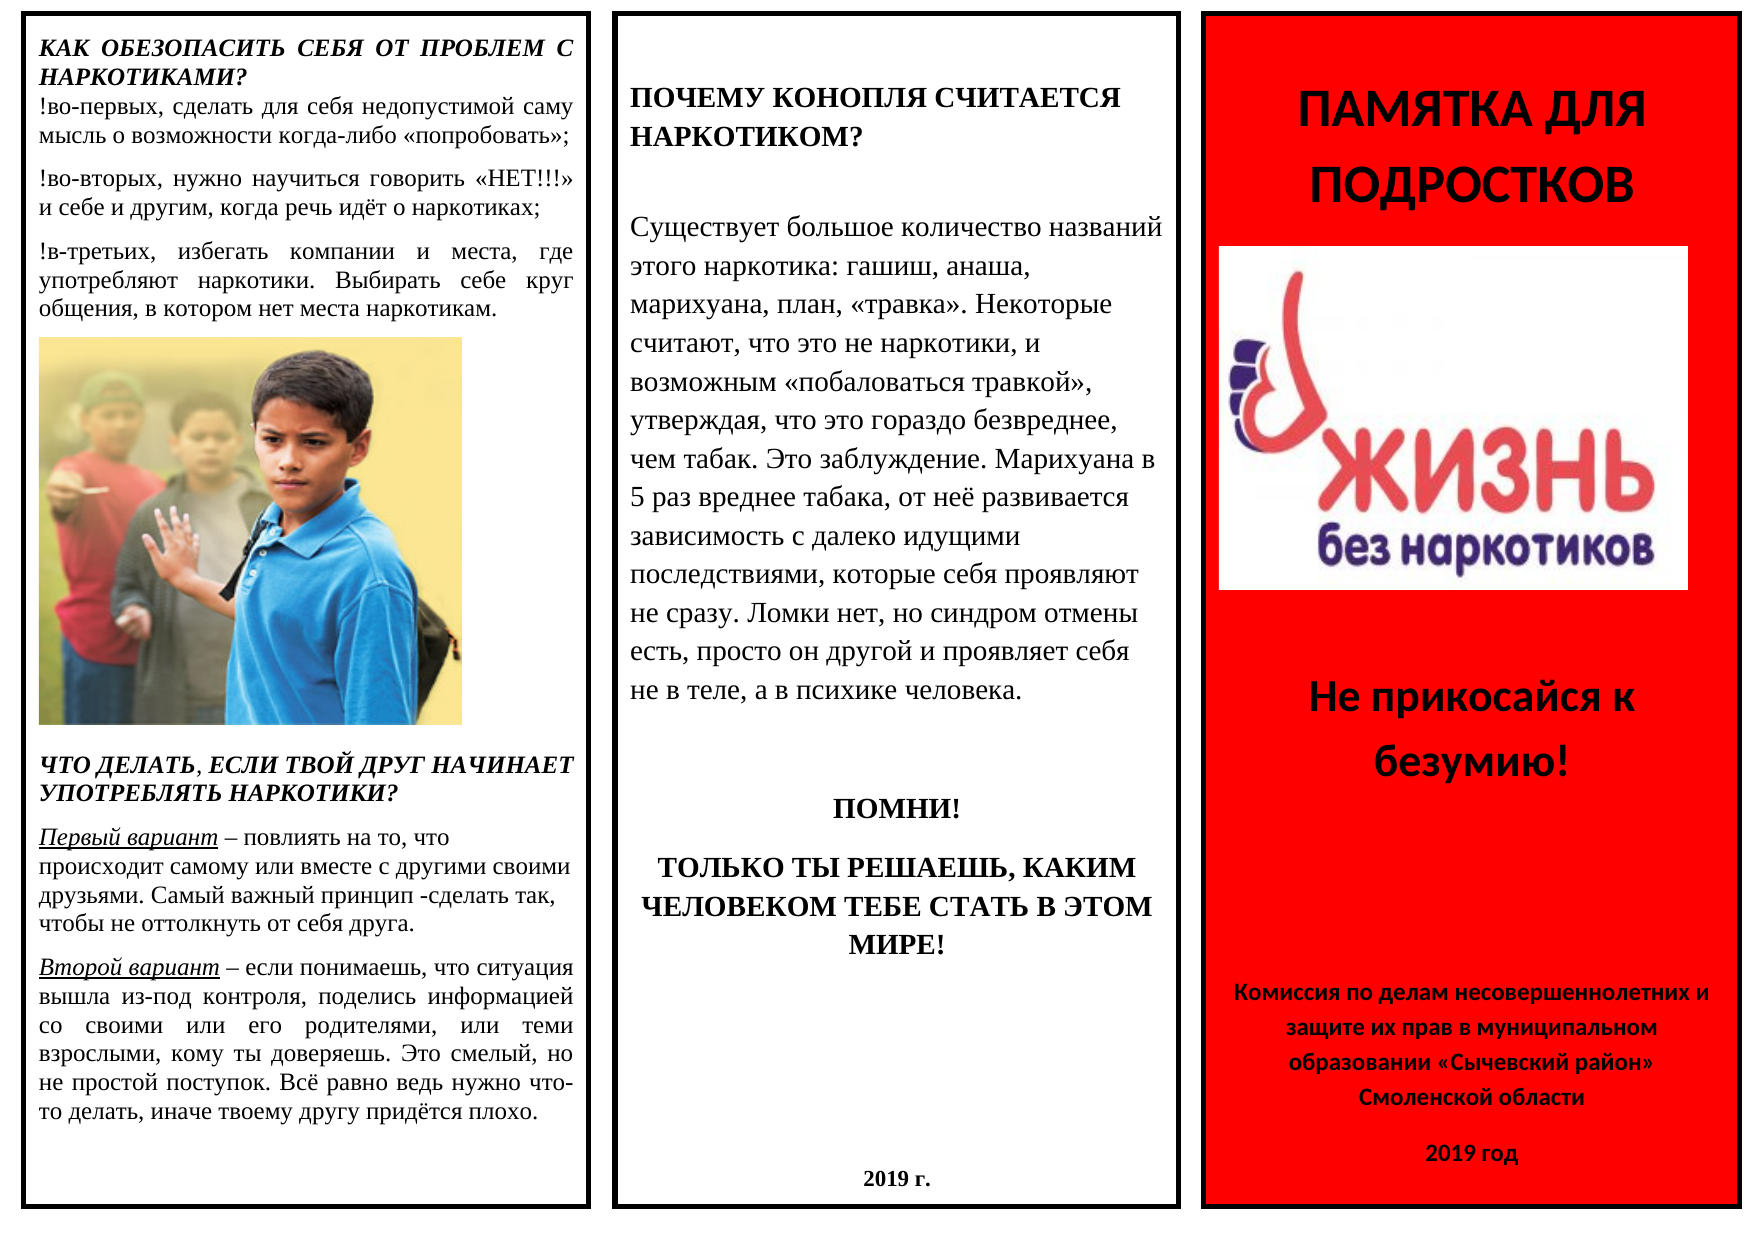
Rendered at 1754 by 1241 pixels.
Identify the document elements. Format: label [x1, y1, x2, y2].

picture [1218, 246, 1688, 590]
picture [38, 337, 462, 725]
